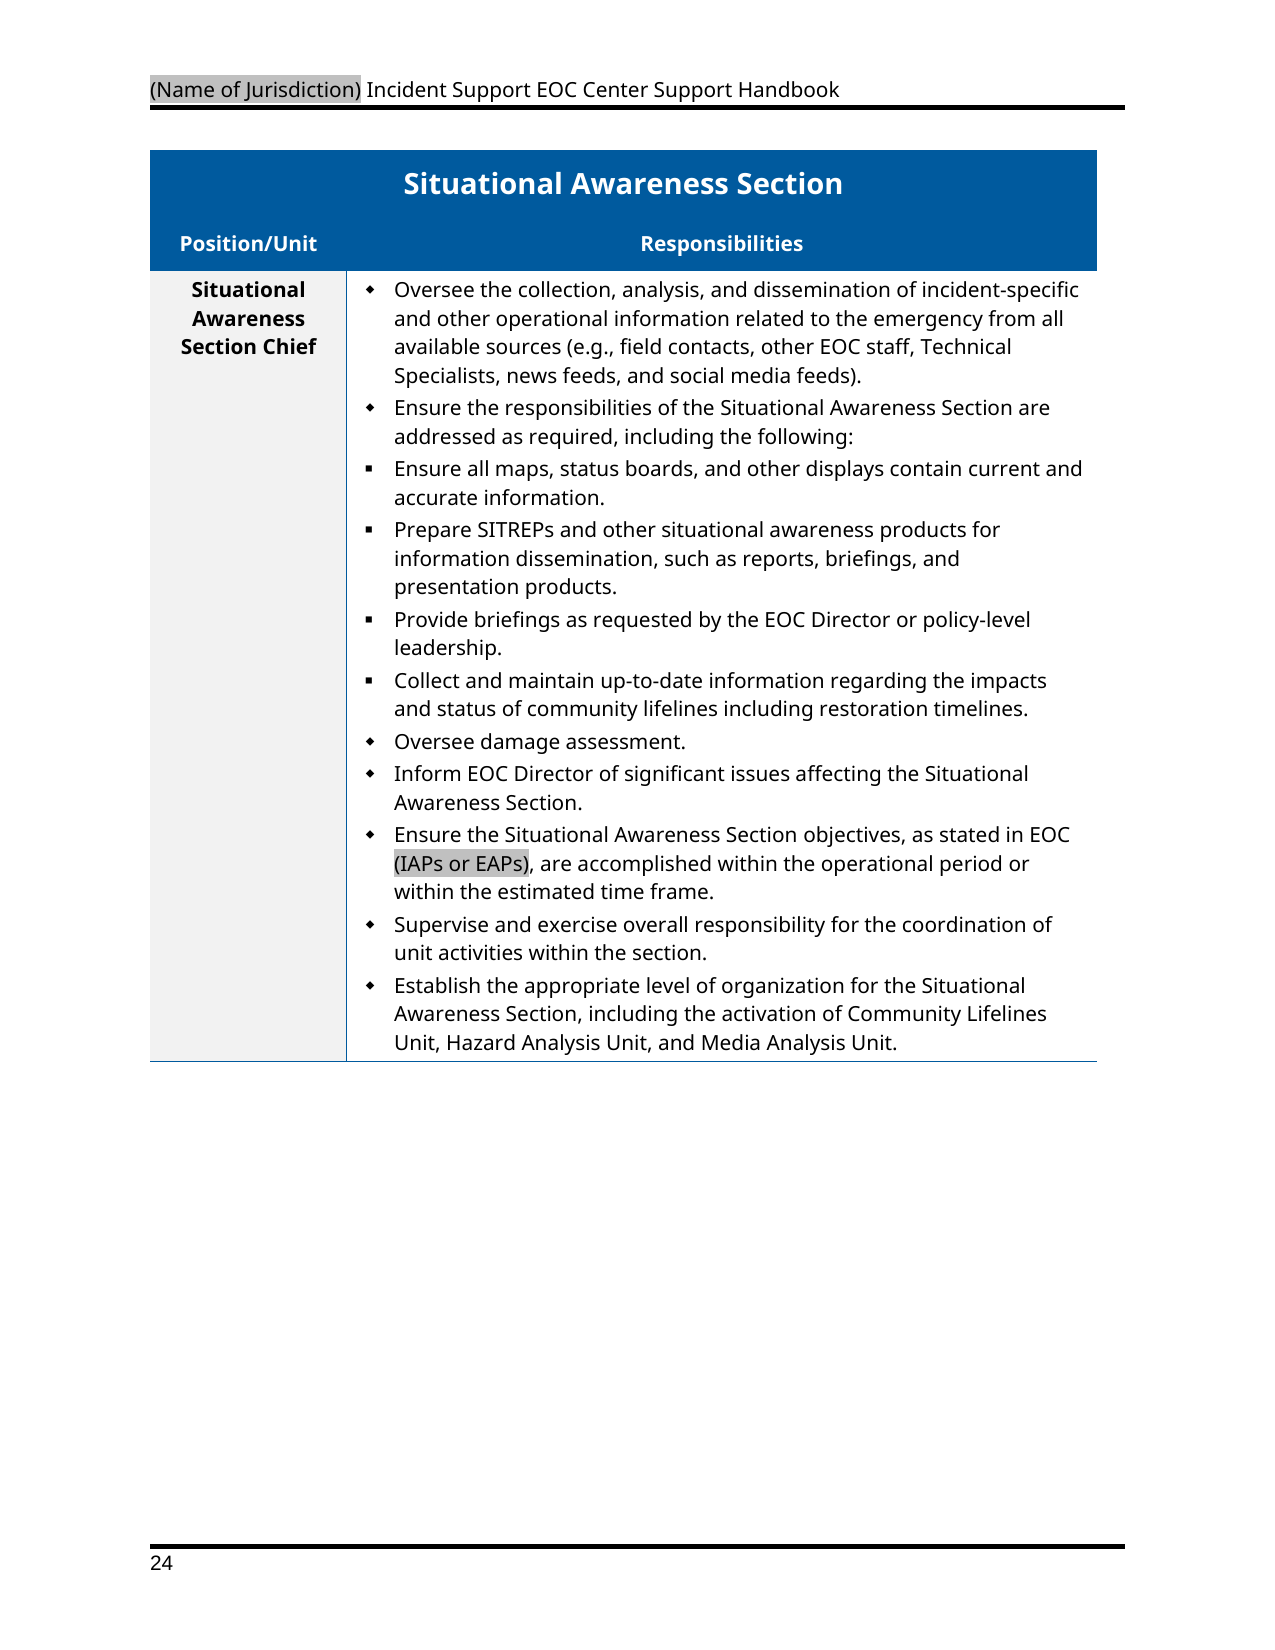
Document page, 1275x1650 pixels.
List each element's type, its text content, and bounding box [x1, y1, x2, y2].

table_cell Position/Unit [150, 217, 346, 270]
table_cell Responsibilities [347, 217, 1097, 270]
table_cell Oversee the collection, analysis, and dissemination of incident-specific and other operational information related to the emergency from all available sources (e.g., field contacts, other EOC staff, Technical Specialists, news feeds, and social media feeds). Ensure the responsibilities of the Situational Awareness Section are addressed as required, including the following: Ensure all maps, status boards, and other displays contain current and accurate information. Prepare SITREPs and other situational awareness products for information dissemination, such as reports, briefings, and presentation products. Provide briefings as requested by the EOC Director or policy-level leadership. Collect and maintain up-to-date information regarding the impacts and status of community lifelines including restoration timelines. Oversee damage assessment. Inform EOC Director of significant issues affecting the Situational Awareness Section. Ensure the Situational Awareness Section objectives, as stated in EOC (IAPs or EAPs), are accomplished within the operational period or within the estimated time frame. Supervise and exercise overall responsibility for the coordination of unit activities within the section. Establish the appropriate level of organization for the Situational Awareness Section, including the activation of Community Lifelines Unit, Hazard Analysis Unit, and Media Analysis Unit. [347, 271, 1097, 1061]
table_cell Situational Awareness Section Chief [150, 271, 346, 1061]
table_header Situational Awareness Section [150, 151, 1097, 216]
